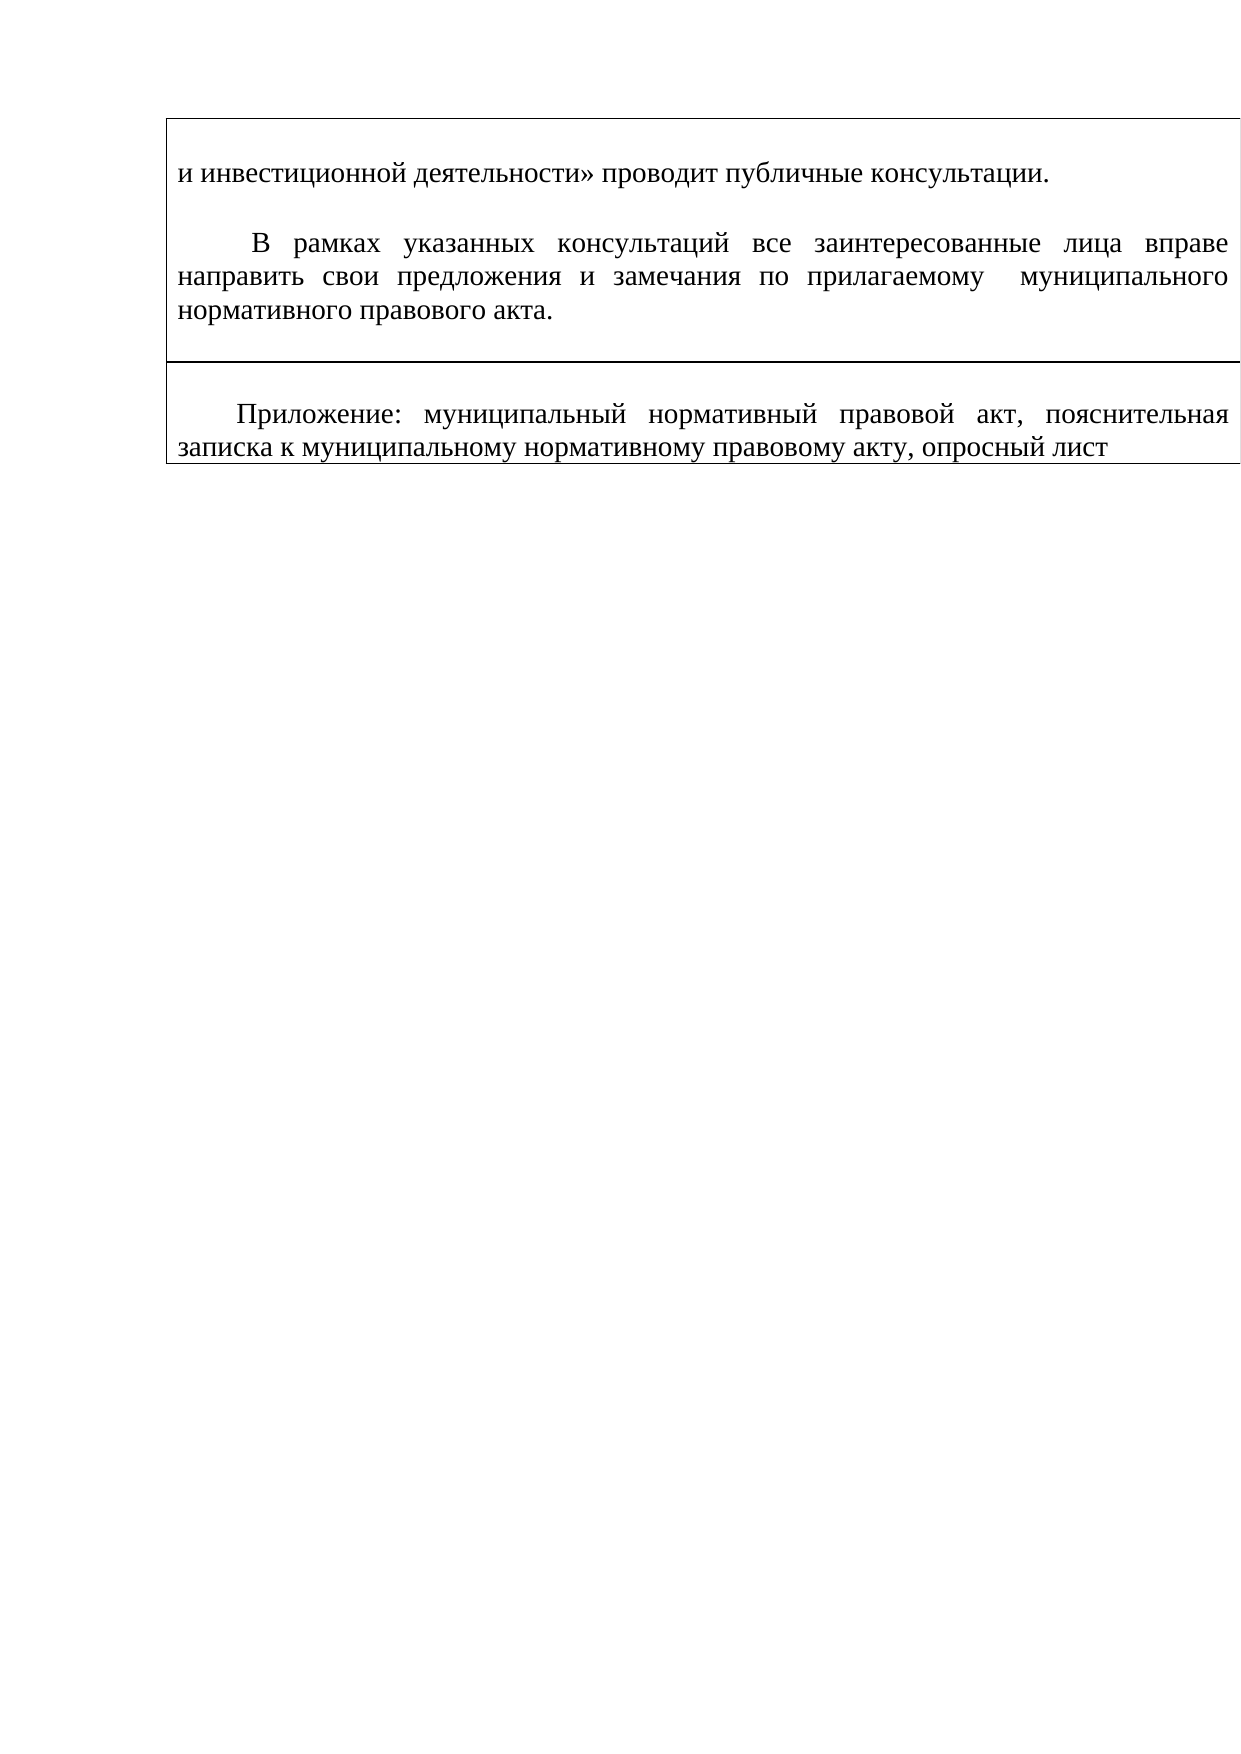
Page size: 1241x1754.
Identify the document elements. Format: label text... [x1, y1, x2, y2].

table_cell Приложение: муниципальный нормативный правовой акт, пояснительная записка к муниципальному нормативному правовому акту, опросный лист [167, 363, 1240, 463]
